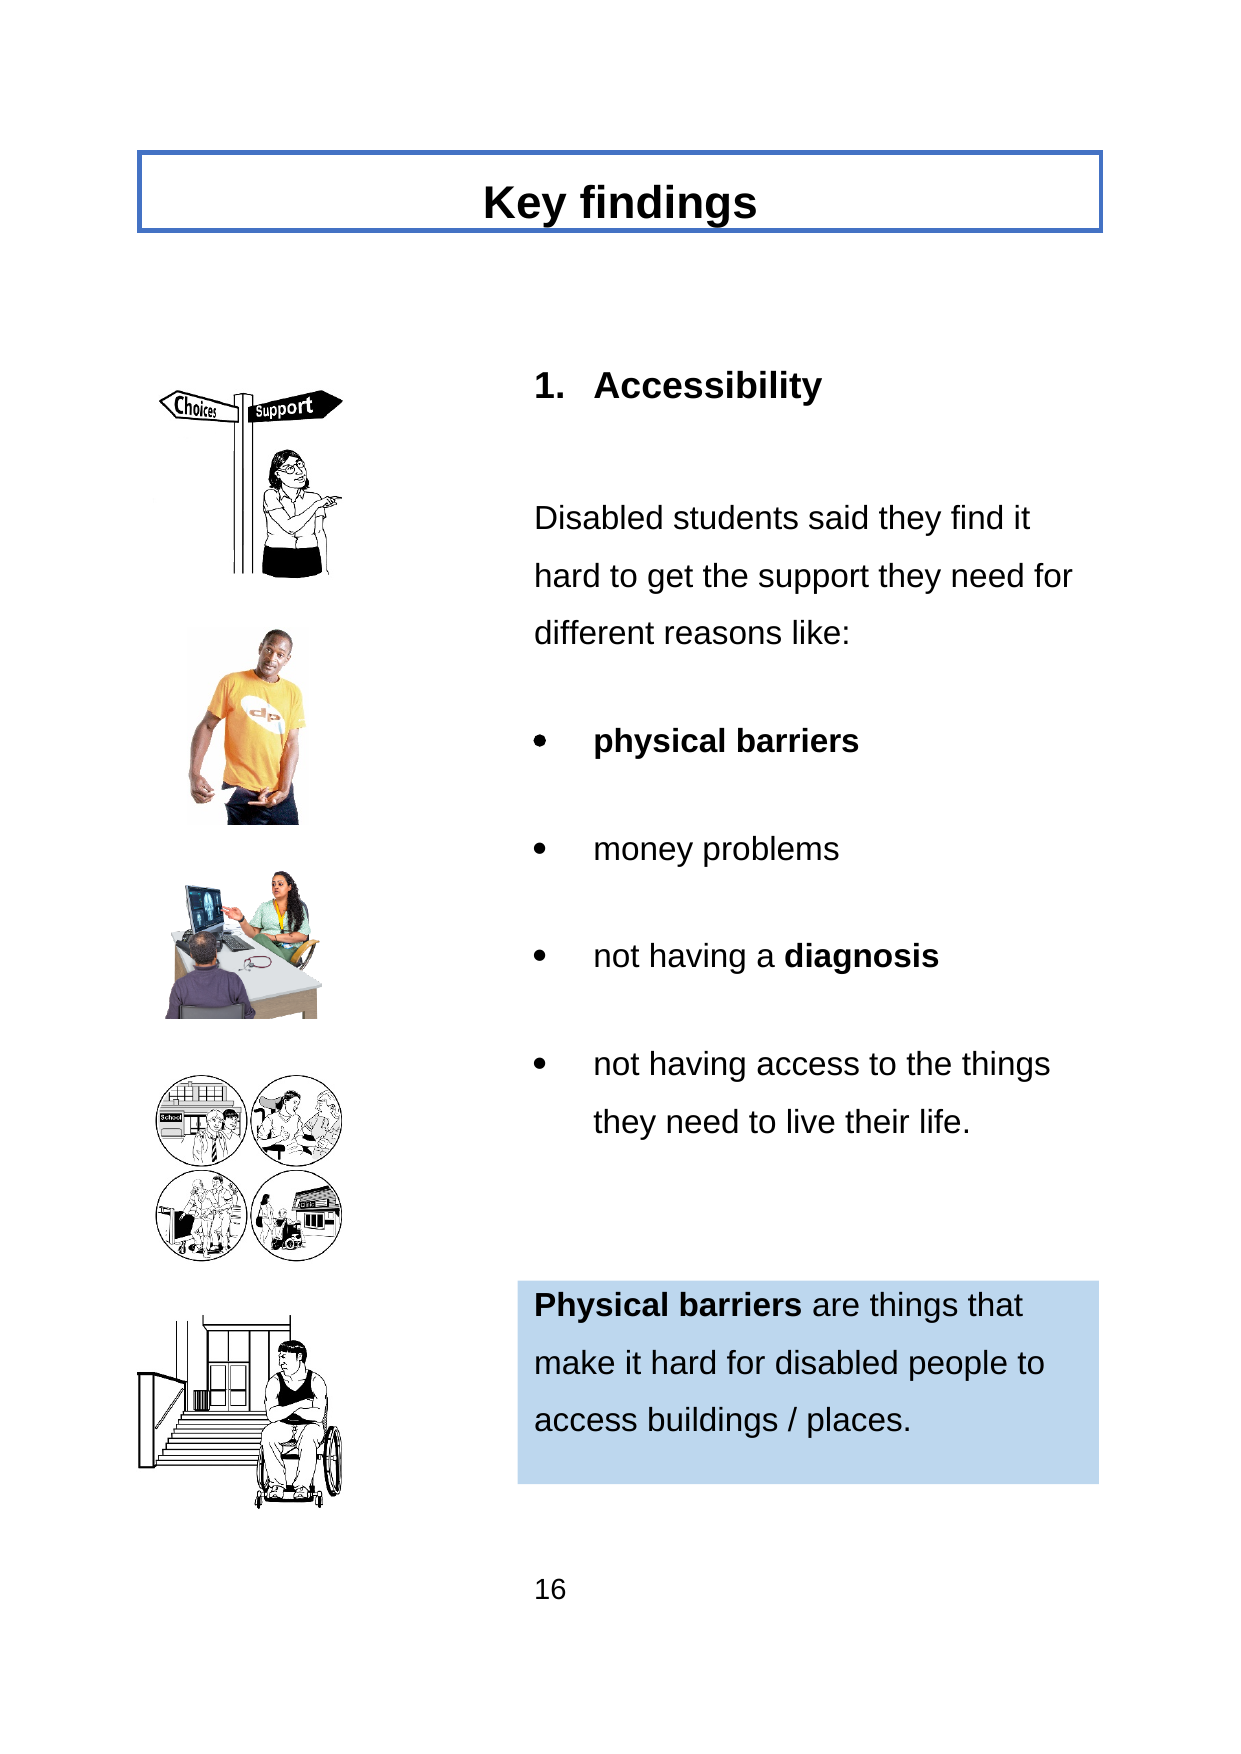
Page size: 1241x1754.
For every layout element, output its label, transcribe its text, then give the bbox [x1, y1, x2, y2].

list money problems [534, 829, 1090, 867]
list not having access to the things they need to live their life. [534, 1044, 1090, 1140]
picture [165, 859, 324, 1019]
subtitle Accessibility [534, 363, 1090, 406]
subtitle Key findings [142, 155, 1099, 228]
picture [152, 388, 344, 580]
list not having a diagnosis [534, 936, 1090, 975]
list physical barriers [534, 721, 1090, 759]
text Disabled students said they find it hard to get the support they need for different reasons like: [534, 498, 1090, 652]
text Physical barriers are things that make it hard for disabled people to access buildings / places. [534, 1285, 1090, 1439]
picture [153, 1073, 344, 1264]
picture [135, 1313, 344, 1510]
picture [186, 627, 309, 825]
